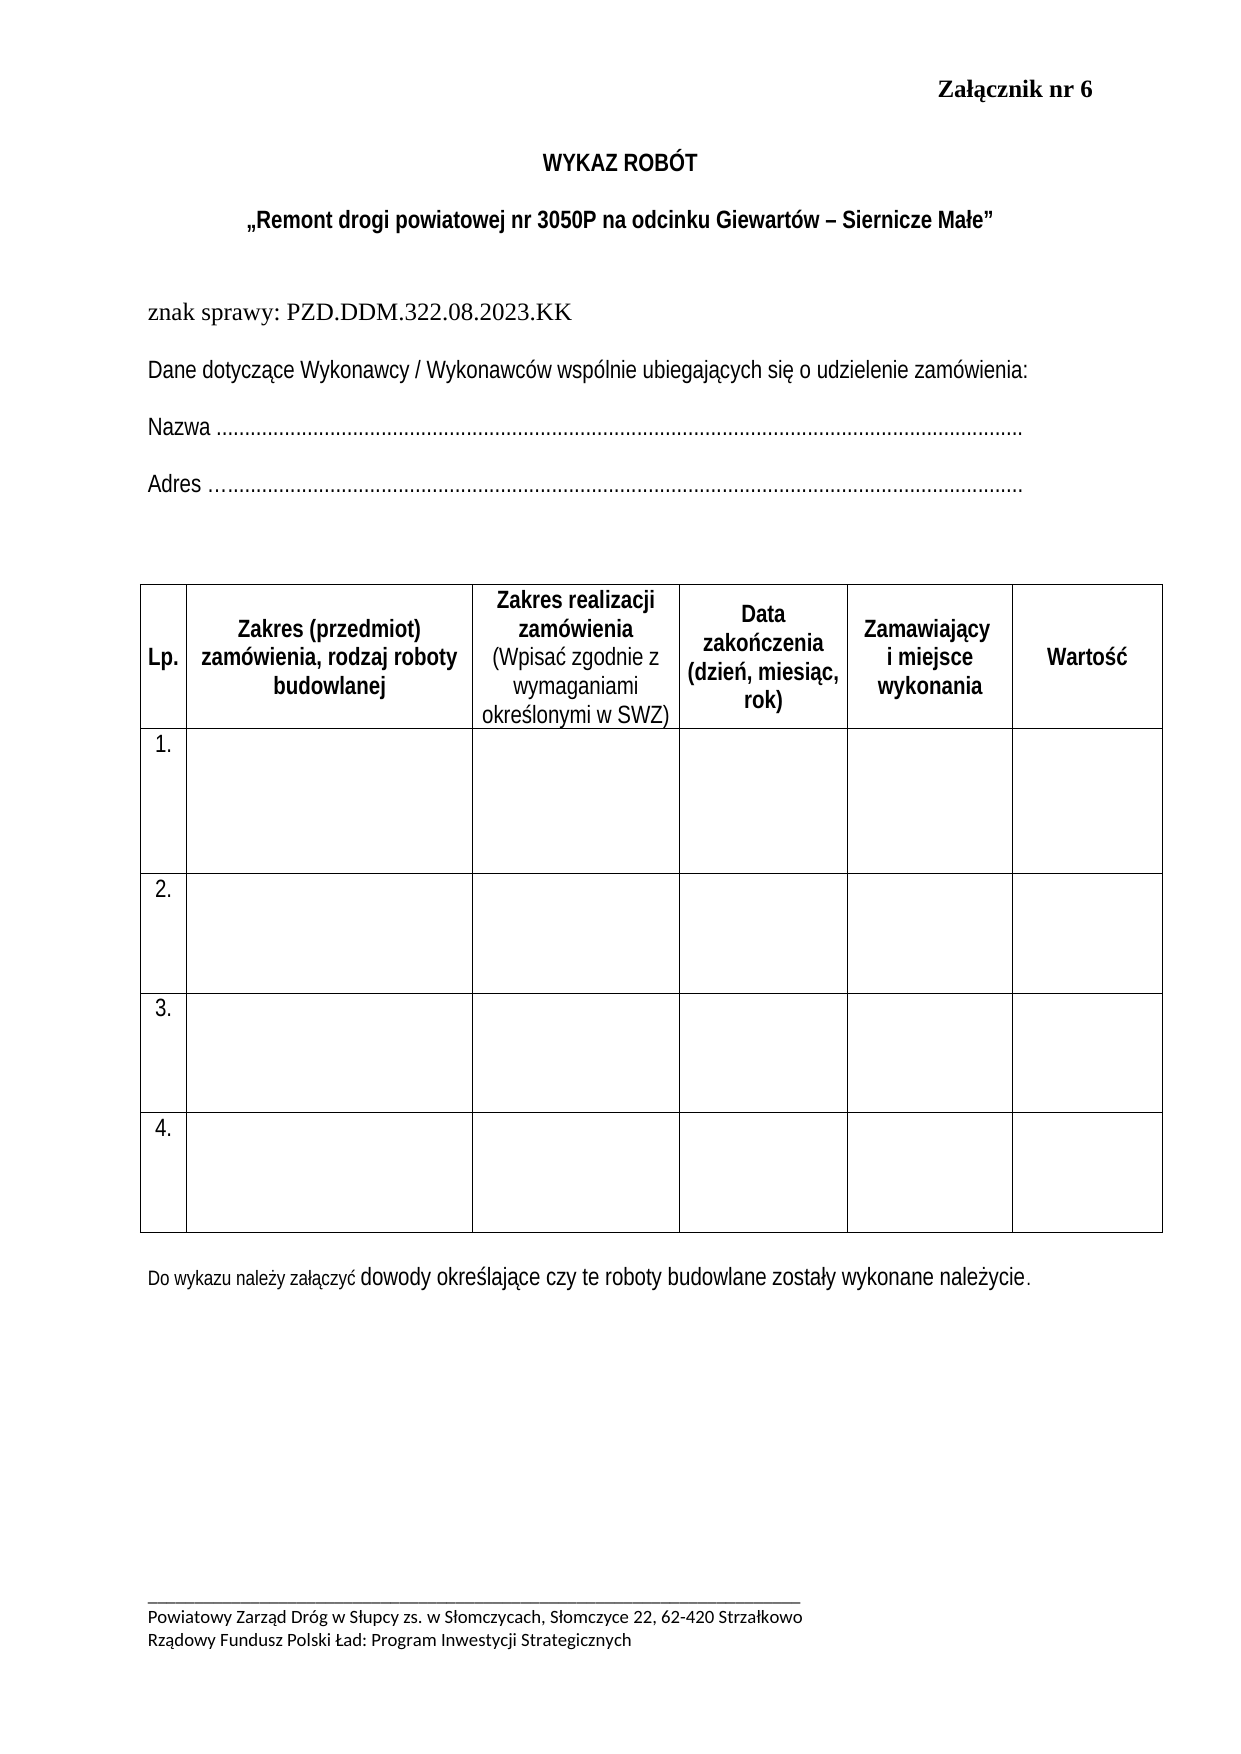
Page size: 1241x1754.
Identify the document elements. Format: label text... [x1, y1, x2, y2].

table_cell 4. [141, 1113, 186, 1232]
table_cell [473, 994, 679, 1112]
table_header Zakres (przedmiot) zamówienia, rodzaj roboty budowlanej [187, 585, 472, 728]
table_header Wartość [1013, 585, 1162, 728]
table_cell [848, 874, 1012, 992]
table_cell [680, 1113, 847, 1232]
table_header Zamawiający i miejsce wykonania [848, 585, 1012, 728]
table_cell 2. [141, 874, 186, 992]
text Nazwa .............................................................................................................................................. [148, 412, 1093, 441]
text znak sprawy: PZD.DDM.322.08.2023.KK [148, 297, 1093, 326]
table_cell [680, 729, 847, 872]
table_header Lp. [141, 585, 186, 728]
table_cell [680, 874, 847, 992]
table_cell [1013, 994, 1162, 1112]
table_cell [187, 729, 472, 872]
table_cell [848, 729, 1012, 872]
table_cell [473, 874, 679, 992]
table_cell [848, 1113, 1012, 1232]
table_header Zakres realizacji zamówienia (Wpisać zgodnie z wymaganiami określonymi w SWZ) [473, 585, 679, 728]
table_cell [187, 1113, 472, 1232]
text „Remont drogi powiatowej nr 3050P na odcinku Giewartów – Siernicze Małe” [148, 205, 1093, 233]
title WYKAZ ROBÓT [148, 148, 1093, 176]
table_cell [187, 994, 472, 1112]
table_header Data zakończenia (dzień, miesiąc, rok) [680, 585, 847, 728]
table_cell [1013, 874, 1162, 992]
table_cell [1013, 729, 1162, 872]
table_cell [848, 994, 1012, 1112]
table_cell [473, 1113, 679, 1232]
table_cell 1. [141, 729, 186, 872]
table_cell [1013, 1113, 1162, 1232]
text Adres …............................................................................................................................................ [148, 469, 1093, 498]
table_cell [187, 874, 472, 992]
table_cell 3. [141, 994, 186, 1112]
table_cell [473, 729, 679, 872]
text Dane dotyczące Wykonawcy / Wykonawców wspólnie ubiegających się o udzielenie zamówienia: [148, 355, 1093, 383]
text Do wykazu należy załączyć dowody określające czy te roboty budowlane zostały wykonane należycie. [148, 1262, 1093, 1291]
table_cell [680, 994, 847, 1112]
